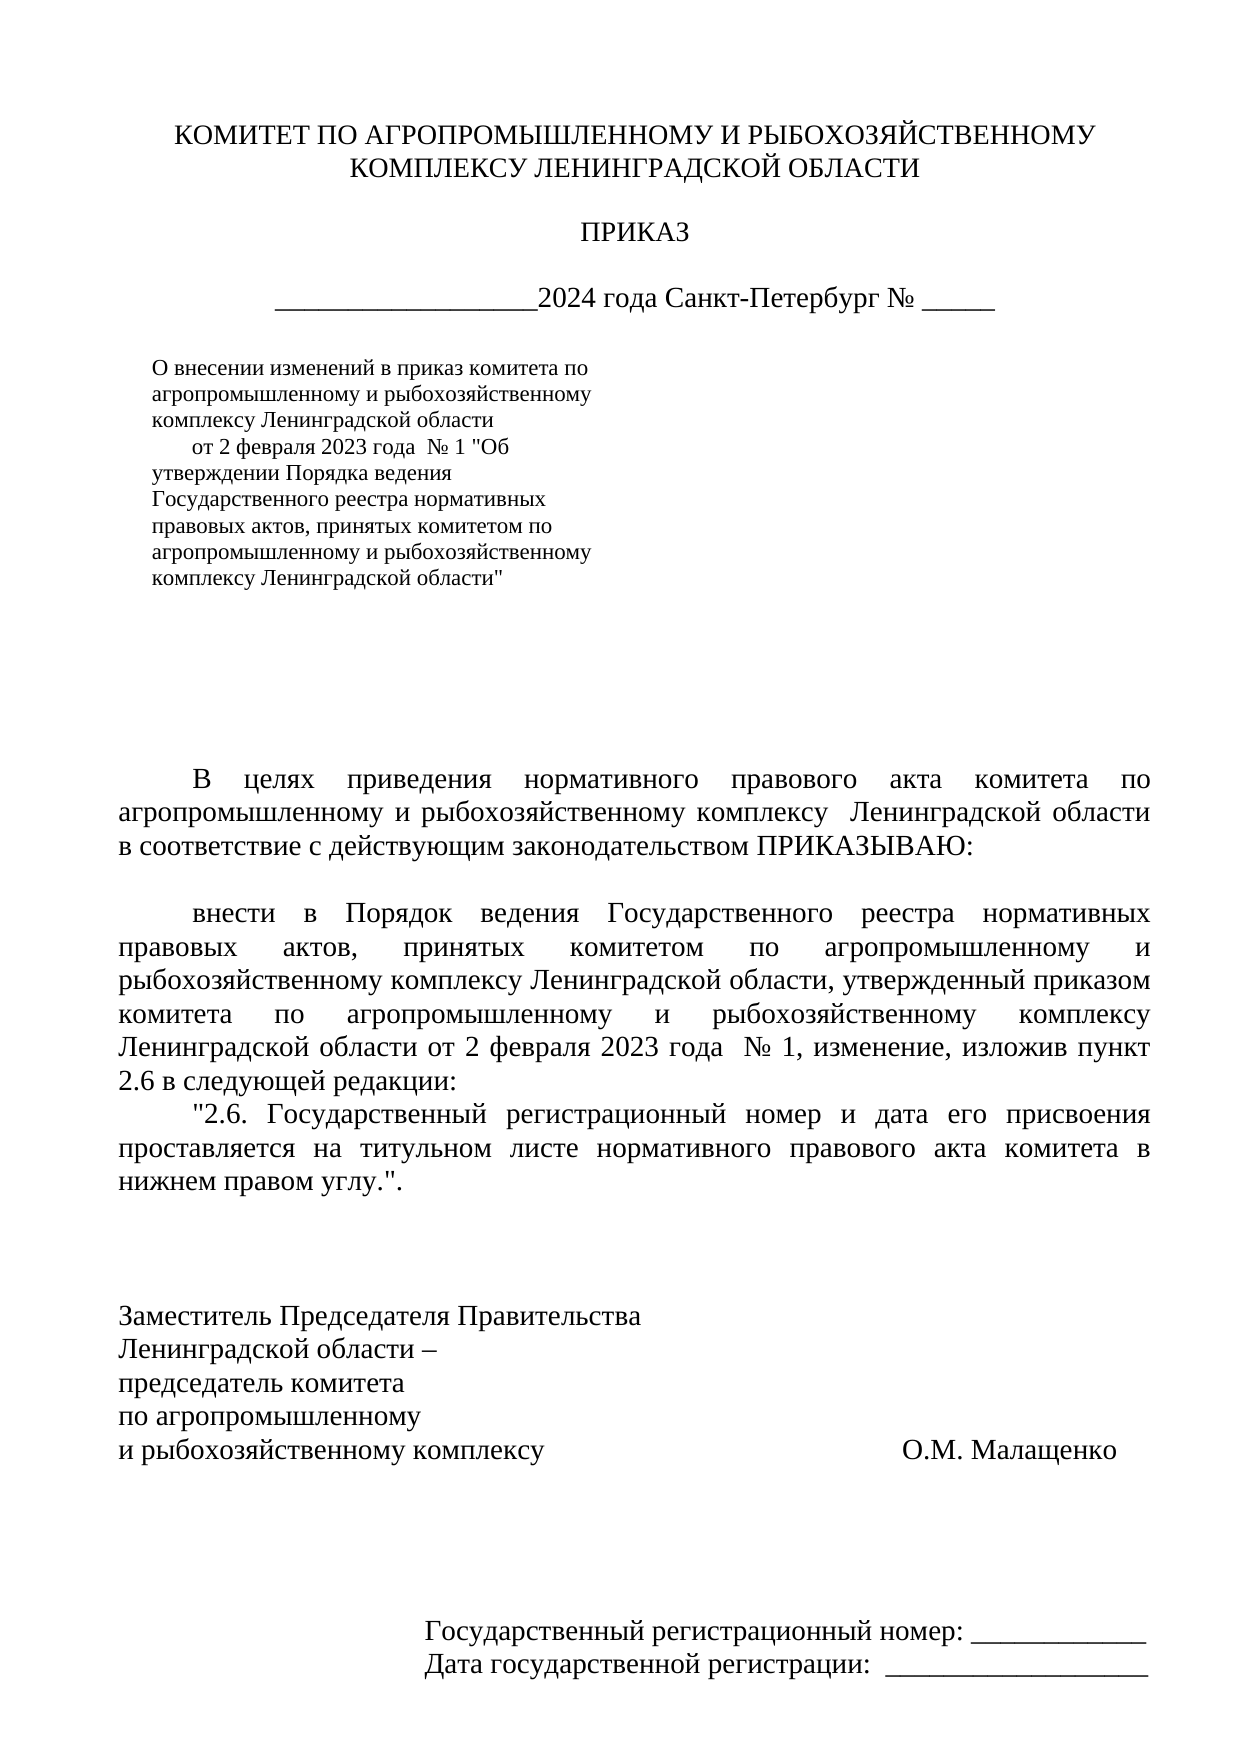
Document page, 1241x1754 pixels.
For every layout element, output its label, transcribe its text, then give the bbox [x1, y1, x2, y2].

text "2.6. Государственный регистрационный номер и дата его присвоения проставляется на титульном листе нормативного правового акта комитета в нижнем правом углу.". [118, 1096, 1152, 1197]
text и рыбохозяйственному комплексу О.М. Малащенко [118, 1432, 1152, 1465]
text В целях приведения нормативного правового акта комитета по агропромышленному и рыбохозяйственному комплексу Ленинградской области в соответствие с действующим законодательством ПРИКАЗЫВАЮ: [118, 761, 1152, 862]
text председатель комитета [118, 1365, 1152, 1398]
text внести в Порядок ведения Государственного реестра нормативных правовых актов, принятых комитетом по агропромышленному и рыбохозяйственному комплексу Ленинградской области, утвержденный приказом комитета по агропромышленному и рыбохозяйственному комплексу Ленинградской области от 2 февраля 2023 года № 1, изменение, изложив пункт 2.6 в следующей редакции: [118, 895, 1152, 1096]
text Заместитель Председателя Правительства [118, 1298, 1152, 1331]
text Ленинградской области – [118, 1331, 1152, 1365]
text КОМПЛЕКСУ ЛЕНИНГРАДСКОЙ ОБЛАСТИ [118, 151, 1152, 183]
text ПРИКАЗ [118, 215, 1152, 248]
text КОМИТЕТ ПО АГРОПРОМЫШЛЕННОМУ И РЫБОХОЗЯЙСТВЕННОМУ [118, 118, 1152, 151]
text по агропромышленному [118, 1398, 1152, 1432]
text __________________2024 года Санкт-Петербург № _____ [118, 280, 1152, 314]
